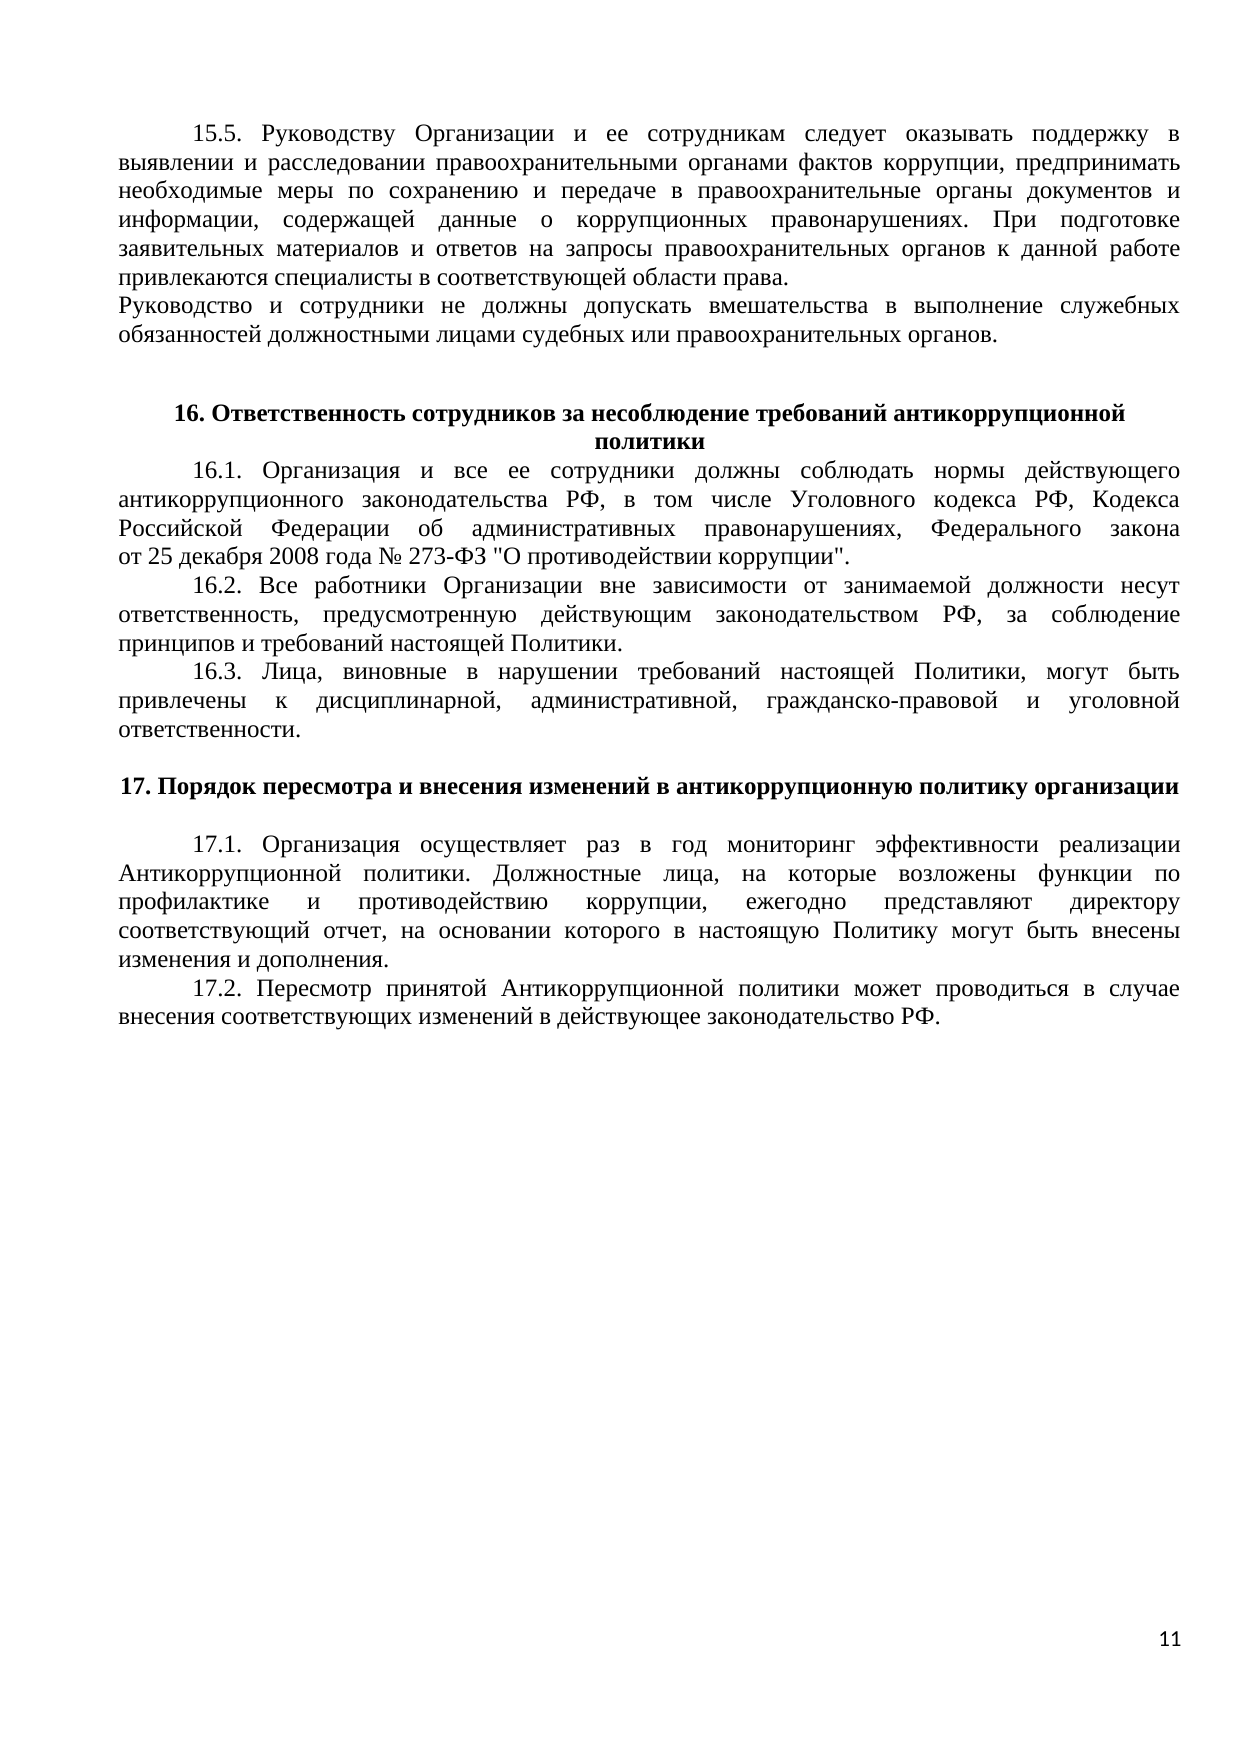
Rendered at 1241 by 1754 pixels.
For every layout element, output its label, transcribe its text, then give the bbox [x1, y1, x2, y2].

text Руководство и сотрудники не должны допускать вмешательства в выполнение служебных обязанностей должностными лицами судебных или правоохранительных органов. [118, 291, 1181, 348]
text 15.5. Руководству Организации и ее сотрудникам следует оказывать поддержку в выявлении и расследовании правоохранительными органами фактов коррупции, предпринимать необходимые меры по сохранению и передаче в правоохранительные органы документов и информации, содержащей данные о коррупционных правонарушениях. При подготовке заявительных материалов и ответов на запросы правоохранительных органов к данной работе привлекаются специалисты в соответствующей области права. [118, 118, 1181, 291]
text 17. Порядок пересмотра и внесения изменений в антикоррупционную политику организации [118, 771, 1181, 800]
text 16.1. Организация и все ее сотрудники должны соблюдать нормы действующего антикоррупционного законодательства РФ, в том числе Уголовного кодекса РФ, Кодекса Российской Федерации об административных правонарушениях, Федерального закона от 25 декабря 2008 года № 273-ФЗ "О противодействии коррупции". [118, 455, 1181, 570]
text 16.3. Лица, виновные в нарушении требований настоящей Политики, могут быть привлечены к дисциплинарной, административной, гражданско-правовой и уголовной ответственности. [118, 656, 1181, 743]
text 17.2. Пересмотр принятой Антикоррупционной политики может проводиться в случае внесения соответствующих изменений в действующее законодательство РФ. [118, 973, 1181, 1030]
text 16.2. Все работники Организации вне зависимости от занимаемой должности несут ответственность, предусмотренную действующим законодательством РФ, за соблюдение принципов и требований настоящей Политики. [118, 570, 1181, 656]
text 16. Ответственность сотрудников за несоблюдение требований антикоррупционной политики [118, 398, 1181, 455]
text 17.1. Организация осуществляет раз в год мониторинг эффективности реализации Антикоррупционной политики. Должностные лица, на которые возложены функции по профилактике и противодействию коррупции, ежегодно представляют директору соответствующий отчет, на основании которого в настоящую Политику могут быть внесены изменения и дополнения. [118, 829, 1181, 973]
